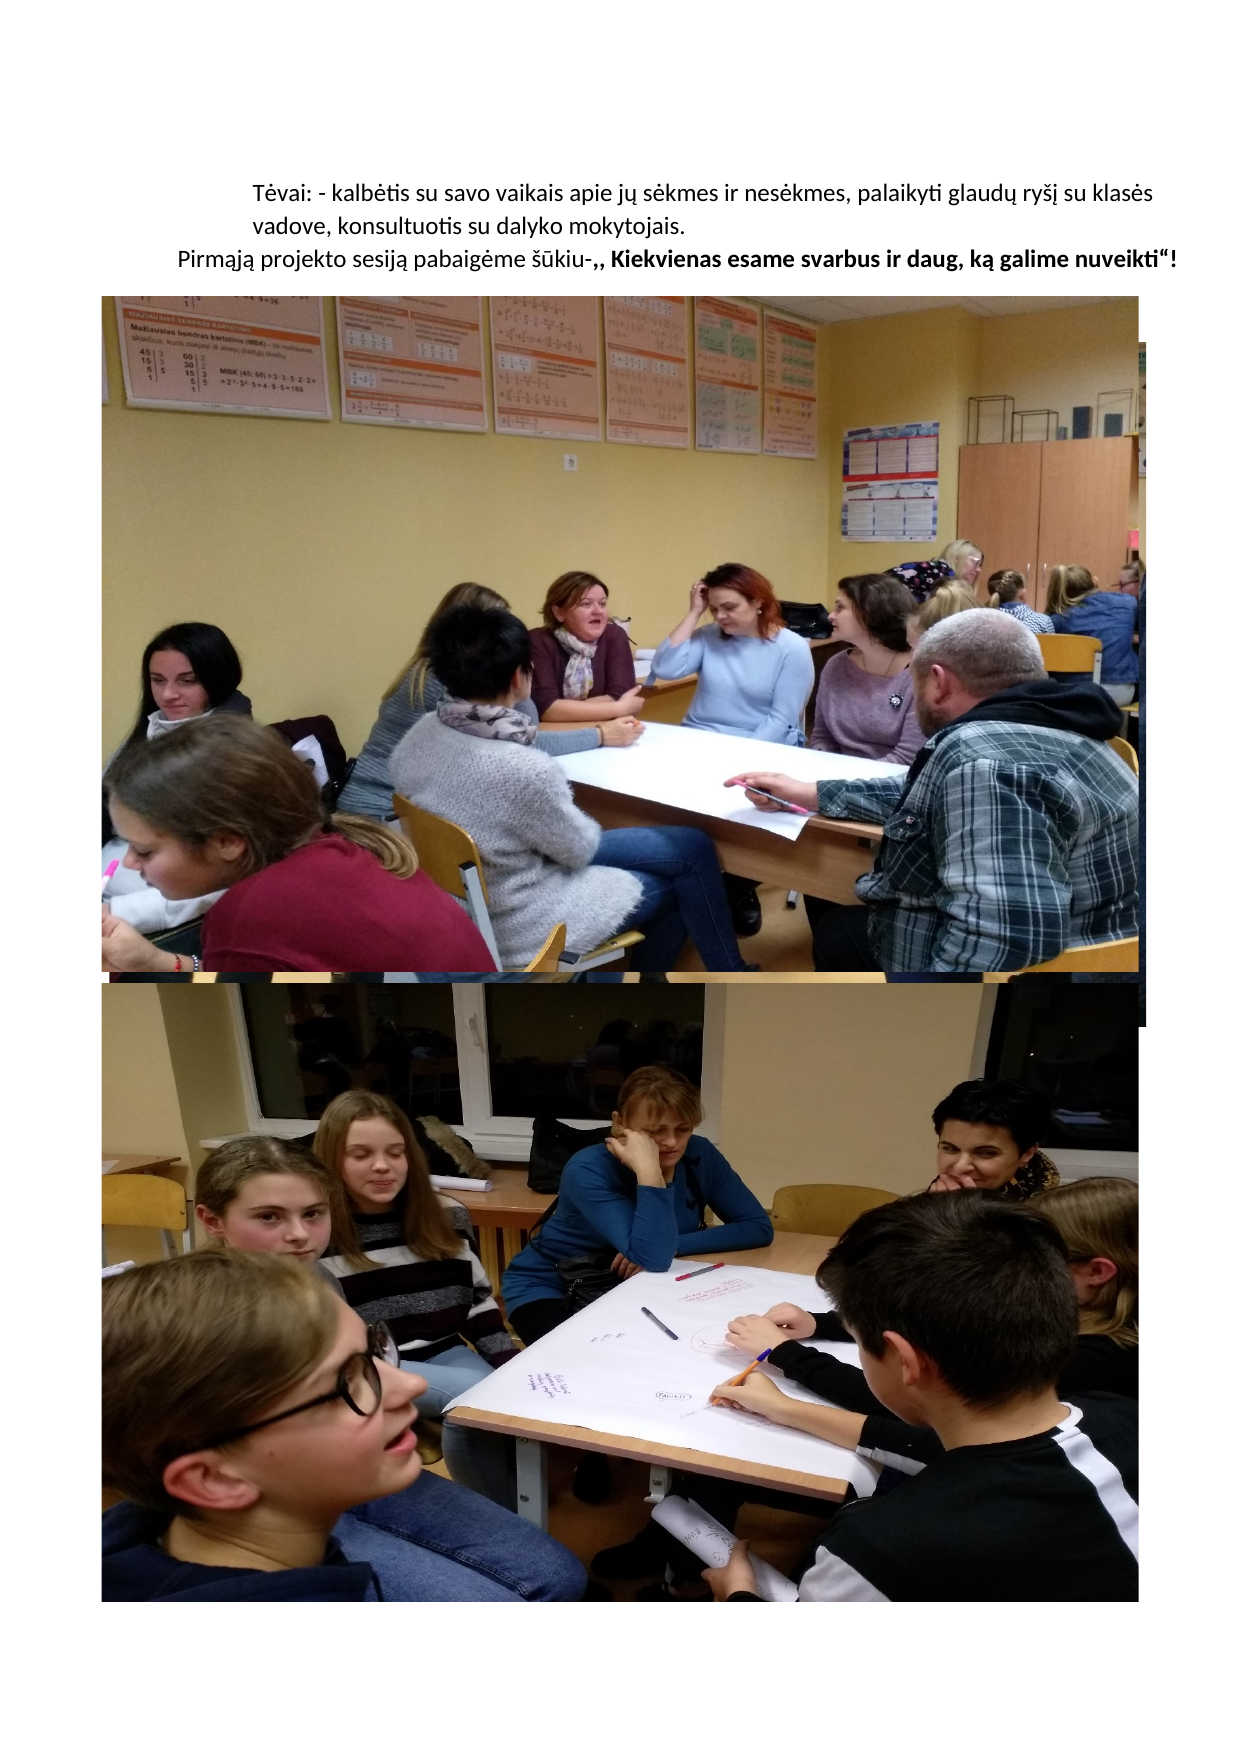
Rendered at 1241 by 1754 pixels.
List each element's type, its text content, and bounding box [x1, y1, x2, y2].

text Pirmąją projekto sesiją pabaigėme šūkiu-,, Kiekvienas esame svarbus ir daug, ką galime nuveikti“! [177, 243, 1181, 273]
text Tėvai: - kalbėtis su savo vaikais apie jų sėkmes ir nesėkmes, palaikyti glaudų ryšį su klasės vadove, konsultuotis su dalyko mokytojais. [252, 177, 1181, 241]
picture [101, 296, 1147, 1602]
